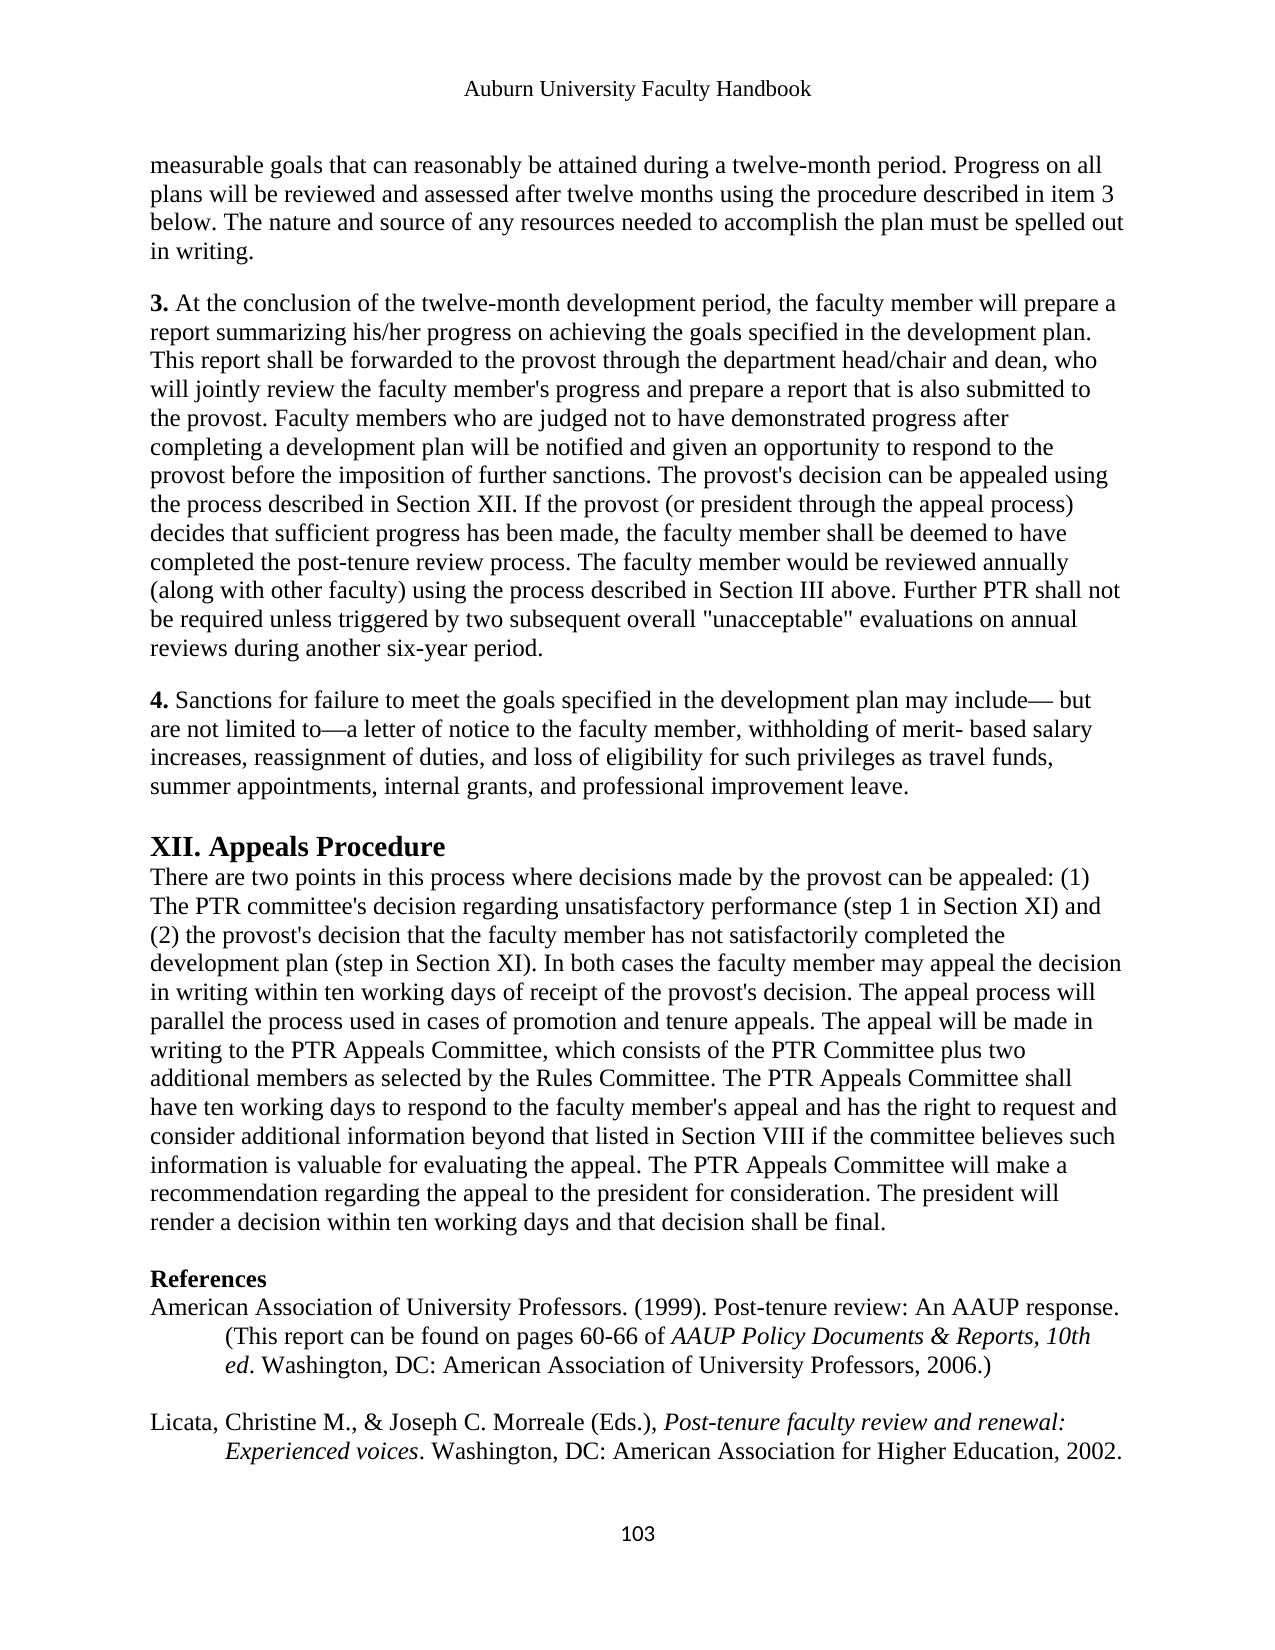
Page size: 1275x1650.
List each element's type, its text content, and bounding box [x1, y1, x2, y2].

text There are two points in this process where decisions made by the provost can be appealed: (1) The PTR committee's decision regarding unsatisfactory performance (step 1 in Section XI) and (2) the provost's decision that the faculty member has not satisfactorily completed the development plan (step in Section XI). In both cases the faculty member may appeal the decision in writing within ten working days of receipt of the provost's decision. The appeal process will parallel the process used in cases of promotion and tenure appeals. The appeal will be made in writing to the PTR Appeals Committee, which consists of the PTR Committee plus two additional members as selected by the Rules Committee. The PTR Appeals Committee shall have ten working days to respond to the faculty member's appeal and has the right to request and consider additional information beyond that listed in Section VIII if the committee believes such information is valuable for evaluating the appeal. The PTR Appeals Committee will make a recommendation regarding the appeal to the president for consideration. The president will render a decision within ten working days and that decision shall be final. [150, 862, 1125, 1236]
text XII. Appeals Procedure [150, 829, 1125, 862]
text Licata, Christine M., & Joseph C. Morreale (Eds.), Post-tenure faculty review and renewal: Experienced voices. Washington, DC: American Association for Higher Education, 2002. [150, 1407, 1125, 1465]
text 4. Sanctions for failure to meet the goals specified in the development plan may include— but are not limited to—a letter of notice to the faculty member, withholding of merit- based salary increases, reassignment of duties, and loss of eligibility for such privileges as travel funds, summer appointments, internal grants, and professional improvement leave. [150, 685, 1125, 800]
text American Association of University Professors. (1999). Post-tenure review: An AAUP response. (This report can be found on pages 60-66 of AAUP Policy Documents & Reports, 10th ed. Washington, DC: American Association of University Professors, 2006.) [150, 1292, 1125, 1379]
text References [150, 1264, 1125, 1292]
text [150, 150, 1125, 265]
text 3. At the conclusion of the twelve-month development period, the faculty member will prepare a report summarizing his/her progress on achieving the goals specified in the development plan. This report shall be forwarded to the provost through the department head/chair and dean, who will jointly review the faculty member's progress and prepare a report that is also submitted to the provost. Faculty members who are judged not to have demonstrated progress after completing a development plan will be notified and given an opportunity to respond to the provost before the imposition of further sanctions. The provost's decision can be appealed using the process described in Section XII. If the provost (or president through the appeal process) decides that sufficient progress has been made, the faculty member shall be deemed to have completed the post-tenure review process. The faculty member would be reviewed annually (along with other faculty) using the process described in Section III above. Further PTR shall not be required unless triggered by two subsequent overall "unacceptable" evaluations on annual reviews during another six-year period. [150, 288, 1125, 662]
